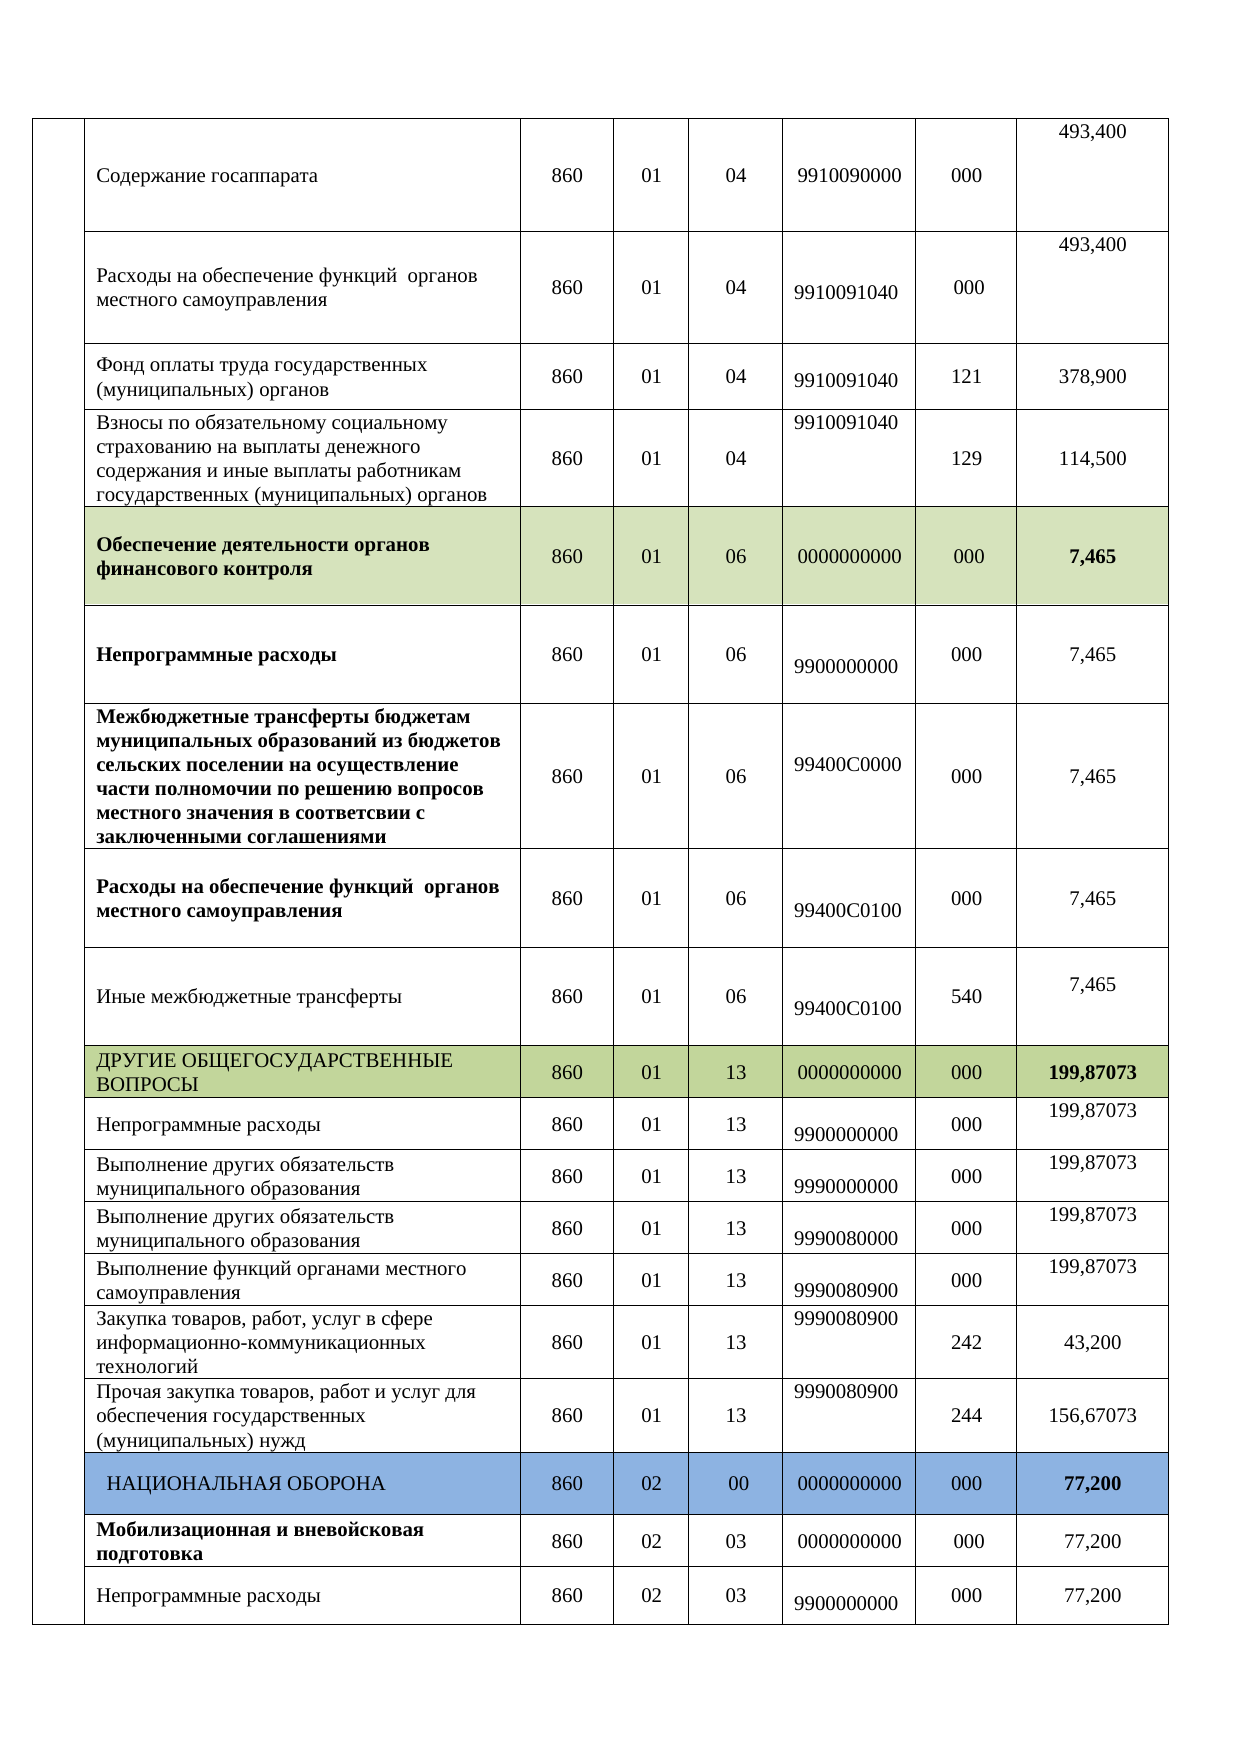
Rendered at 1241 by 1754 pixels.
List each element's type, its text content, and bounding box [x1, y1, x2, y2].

table_cell 000 [916, 1567, 1016, 1624]
table_cell 860 [521, 119, 613, 231]
table_cell 000 [916, 507, 1016, 604]
table_cell 01 [614, 232, 688, 343]
table_cell 9990000000 [783, 1150, 915, 1201]
table_cell 13 [689, 1306, 782, 1378]
table_cell 04 [689, 119, 782, 231]
table_cell 99400С0000 [783, 704, 915, 848]
table_cell 06 [689, 948, 782, 1045]
table_cell 860 [521, 1098, 613, 1149]
table_cell 000 [916, 1098, 1016, 1149]
table_cell Выполнение функций органами местного самоуправления [85, 1254, 520, 1305]
table_cell 860 [521, 1453, 613, 1514]
table_cell 860 [521, 507, 613, 604]
table_cell 860 [521, 1379, 613, 1452]
table_cell 7,465 [1017, 704, 1168, 848]
table_cell 01 [614, 948, 688, 1045]
table_cell 860 [521, 1567, 613, 1624]
table_cell 43,200 [1017, 1306, 1168, 1378]
table_cell 7,465 [1017, 606, 1168, 703]
table_cell 01 [614, 1046, 688, 1097]
table_cell 000 [916, 849, 1016, 947]
table_cell 13 [689, 1098, 782, 1149]
table_cell 0000000000 [783, 1046, 915, 1097]
table_cell Межбюджетные трансферты бюджетам муниципальных образований из бюджетов сельских поселении на осуществление части полномочии по решению вопросов местного значения в соответсвии с заключенными соглашениями [85, 704, 520, 848]
table_cell 06 [689, 507, 782, 604]
table_cell 02 [614, 1453, 688, 1514]
table_cell 13 [689, 1254, 782, 1305]
table_cell 860 [521, 344, 613, 409]
table_cell 860 [521, 1515, 613, 1566]
table_cell 7,465 [1017, 849, 1168, 947]
table_cell Взносы по обязательному социальному страхованию на выплаты денежного содержания и иные выплаты работникам государственных (муниципальных) органов [85, 410, 520, 506]
table_cell 199,87073 [1017, 1254, 1168, 1305]
table_cell 01 [614, 1306, 688, 1378]
table_cell Выполнение других обязательств муниципального образования [85, 1150, 520, 1201]
table_cell 156,67073 [1017, 1379, 1168, 1452]
table_cell Расходы на обеспечение функций органов местного самоуправления [85, 232, 520, 343]
table_cell 860 [521, 1046, 613, 1097]
table_cell 860 [521, 232, 613, 343]
table_cell Обеспечение деятельности органов финансового контроля [85, 507, 520, 604]
table_cell 493,400 [1017, 119, 1168, 231]
table_cell 860 [521, 606, 613, 703]
table_cell 9900000000 [783, 1098, 915, 1149]
table_cell 000 [916, 1453, 1016, 1514]
table_cell 04 [689, 232, 782, 343]
table_cell 9990080000 [783, 1202, 915, 1253]
table_cell 860 [521, 704, 613, 848]
table_cell Закупка товаров, работ, услуг в сфере информационно-коммуникационных технологий [85, 1306, 520, 1378]
table_cell 06 [689, 606, 782, 703]
table_cell 02 [614, 1567, 688, 1624]
table_cell 000 [916, 1150, 1016, 1201]
table_cell Прочая закупка товаров, работ и услуг для обеспечения государственных (муниципальных) нужд [85, 1379, 520, 1452]
table_cell 13 [689, 1046, 782, 1097]
table_cell 01 [614, 507, 688, 604]
table_cell 01 [614, 1254, 688, 1305]
table_cell 860 [521, 410, 613, 506]
table_cell 7,465 [1017, 948, 1168, 1045]
table_cell 000 [916, 119, 1016, 231]
table_cell 244 [916, 1379, 1016, 1452]
table_cell 9900000000 [783, 606, 915, 703]
table_cell 860 [521, 1254, 613, 1305]
table_cell 13 [689, 1379, 782, 1452]
table_cell 860 [521, 1306, 613, 1378]
table_cell 02 [614, 1515, 688, 1566]
table_cell 000 [916, 704, 1016, 848]
table_cell 7,465 [1017, 507, 1168, 604]
table_cell Выполнение других обязательств муниципального образования [85, 1202, 520, 1253]
table_cell 01 [614, 1098, 688, 1149]
table_cell 9910091040 [783, 410, 915, 506]
table_cell 199,87073 [1017, 1202, 1168, 1253]
table_cell 01 [614, 1202, 688, 1253]
table_cell 9910091040 [783, 344, 915, 409]
table_cell 9990080900 [783, 1306, 915, 1378]
table_cell 114,500 [1017, 410, 1168, 506]
table_cell 01 [614, 606, 688, 703]
table_cell Непрограммные расходы [85, 1098, 520, 1149]
table_cell 01 [614, 1379, 688, 1452]
table_cell 121 [916, 344, 1016, 409]
table_cell 860 [521, 1202, 613, 1253]
table_cell 04 [689, 344, 782, 409]
table_cell 493,400 [1017, 232, 1168, 343]
table_cell 000 [916, 1254, 1016, 1305]
table_cell 77,200 [1017, 1453, 1168, 1514]
table_cell Содержание госаппарата [85, 119, 520, 231]
table_cell 9910090000 [783, 119, 915, 231]
table_cell 9900000000 [783, 1567, 915, 1624]
table_cell 000 [916, 1046, 1016, 1097]
table_cell Непрограммные расходы [85, 606, 520, 703]
table_cell 000 [916, 606, 1016, 703]
table_cell 13 [689, 1150, 782, 1201]
table_cell 9910091040 [783, 232, 915, 343]
table_cell 000 [916, 1202, 1016, 1253]
table_cell 000 [916, 232, 1016, 343]
table_cell 0000000000 [783, 1453, 915, 1514]
table_cell 77,200 [1017, 1567, 1168, 1624]
table_cell 01 [614, 119, 688, 231]
table_cell 01 [614, 344, 688, 409]
table_cell 01 [614, 1150, 688, 1201]
table_cell 129 [916, 410, 1016, 506]
table_cell Фонд оплаты труда государственных (муниципальных) органов [85, 344, 520, 409]
table_cell 13 [689, 1202, 782, 1253]
table_cell 0000000000 [783, 1515, 915, 1566]
table_cell 99400С0100 [783, 849, 915, 947]
table_cell 03 [689, 1515, 782, 1566]
table_cell 540 [916, 948, 1016, 1045]
table_cell 06 [689, 849, 782, 947]
table_cell 9990080900 [783, 1379, 915, 1452]
table_cell 04 [689, 410, 782, 506]
table_cell 199,87073 [1017, 1150, 1168, 1201]
table_cell Иные межбюджетные трансферты [85, 948, 520, 1045]
table_cell 00 [689, 1453, 782, 1514]
table_cell 199,87073 [1017, 1046, 1168, 1097]
table_cell 000 [916, 1515, 1016, 1566]
table_cell 860 [521, 849, 613, 947]
table_cell 0000000000 [783, 507, 915, 604]
table_cell 03 [689, 1567, 782, 1624]
table_cell 860 [521, 948, 613, 1045]
table_cell 199,87073 [1017, 1098, 1168, 1149]
table_cell Непрограммные расходы [85, 1567, 520, 1624]
table_cell 242 [916, 1306, 1016, 1378]
table_cell 01 [614, 849, 688, 947]
table_cell 01 [614, 410, 688, 506]
table_cell НАЦИОНАЛЬНАЯ ОБОРОНА [85, 1453, 520, 1514]
table_cell 378,900 [1017, 344, 1168, 409]
table_cell 01 [614, 704, 688, 848]
table_cell Расходы на обеспечение функций органов местного самоуправления [85, 849, 520, 947]
table_cell ДРУГИЕ ОБЩЕГОСУДАРСТВЕННЫЕ ВОПРОСЫ [85, 1046, 520, 1097]
table_cell 06 [689, 704, 782, 848]
table_cell 860 [521, 1150, 613, 1201]
table_cell 99400С0100 [783, 948, 915, 1045]
table_cell 77,200 [1017, 1515, 1168, 1566]
table_cell Мобилизационная и вневойсковая подготовка [85, 1515, 520, 1566]
table_cell 9990080900 [783, 1254, 915, 1305]
